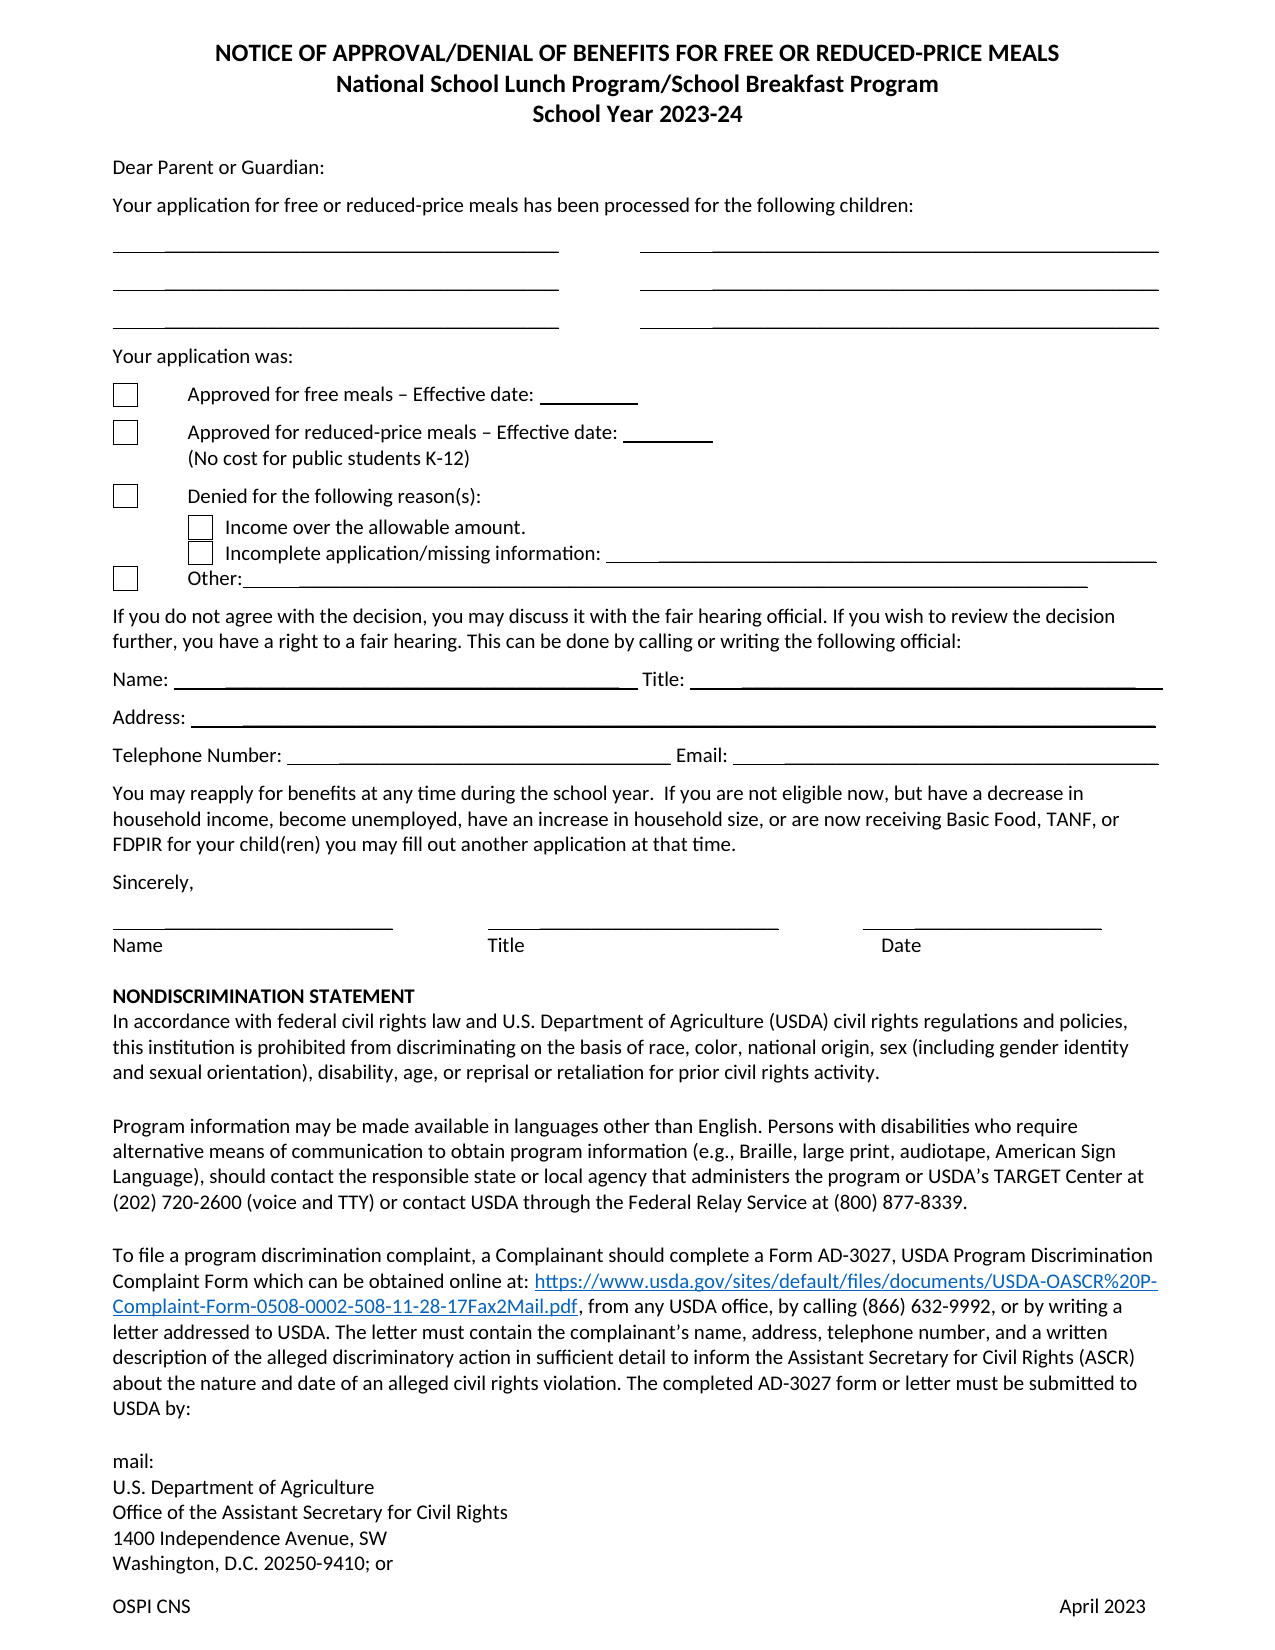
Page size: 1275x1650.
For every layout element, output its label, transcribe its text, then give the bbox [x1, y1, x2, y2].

text Address: ________________________________________________________________________________________ [112, 704, 1162, 730]
text Other: ____________________________________________________________________________ [112, 565, 1162, 591]
text mail: [112, 1448, 1162, 1474]
text ______________________________________ ___________________________________________ [112, 268, 1162, 293]
text 1400 Independence Avenue, SW [112, 1525, 1162, 1550]
text To file a program discrimination complaint, a Complainant should complete a Form AD-3027, USDA Program Discrimination Complaint Form which can be obtained online at: https://www.usda.gov/sites/default/files/documents/USDA-OASCR%20P-Complaint-Form-0508-0002-508-11-28-17Fax2Mail.pdf, from any USDA office, by calling (866) 632-9992, or by writing a letter addressed to USDA. The letter must contain the complainant’s name, address, telephone number, and a written description of the alleged discriminatory action in sufficient detail to inform the Assistant Secretary for Civil Rights (ASCR) about the nature and date of an alleged civil rights violation. The completed AD-3027 form or letter must be submitted to USDA by: [112, 1243, 1162, 1448]
text Program information may be made available in languages other than English. Persons with disabilities who require alternative means of communication to obtain program information (e.g., Braille, large print, audiotape, American Sign Language), should contact the responsible state or local agency that administers the program or USDA’s TARGET Center at (202) 720-2600 (voice and TTY) or contact USDA through the Federal Relay Service at (800) 877-8339. [112, 1113, 1162, 1243]
text You may reapply for benefits at any time during the school year. If you are not eligible now, but have a decrease in household income, become unemployed, have an increase in household size, or are now receiving Basic Food, TANF, or FDPIR for your child(ren) you may fill out another application at that time. [112, 780, 1162, 857]
text U.S. Department of Agriculture [112, 1474, 1162, 1499]
text Telephone Number: ________________________________ Email: ____________________________________ [112, 742, 1162, 768]
text Denied for the following reason(s): [112, 483, 1162, 508]
text ______________________ _______________________ __________________ [112, 907, 1162, 932]
text Office of the Assistant Secretary for Civil Rights [112, 1499, 1162, 1525]
text Name: ______________________________________ Title: ______________________________________ [112, 667, 1162, 692]
text Washington, D.C. 20250-9410; or [112, 1550, 1162, 1576]
text Dear Parent or Guardian: [112, 154, 1162, 179]
text Your application was: [112, 344, 1162, 369]
text Income over the allowable amount. [112, 514, 1162, 540]
text Approved for reduced-price meals – Effective date: (No cost for public students K-12) [112, 419, 1228, 470]
text Sincerely, [112, 869, 1162, 894]
text Incomplete application/missing information: ________________________________________________ [112, 540, 1162, 565]
text If you do not agree with the decision, you may discuss it with the fair hearing official. If you wish to review the decision further, you have a right to a fair hearing. This can be done by calling or writing the following official: [112, 603, 1162, 654]
text Approved for free meals – Effective date: [112, 382, 1162, 407]
text NONDISCRIMINATION STATEMENT In accordance with federal civil rights law and U.S. Department of Agriculture (USDA) civil rights regulations and policies, this institution is prohibited from discriminating on the basis of race, color, national origin, sex (including gender identity and sexual orientation), disability, age, or reprisal or retaliation for prior civil rights activity. [112, 958, 1162, 1113]
text ______________________________________ ___________________________________________ [112, 230, 1162, 255]
text ______________________________________ ___________________________________________ [112, 306, 1162, 331]
text Name Title Date [112, 932, 1162, 958]
text Your application for free or reduced-price meals has been processed for the following children: [112, 192, 1162, 217]
